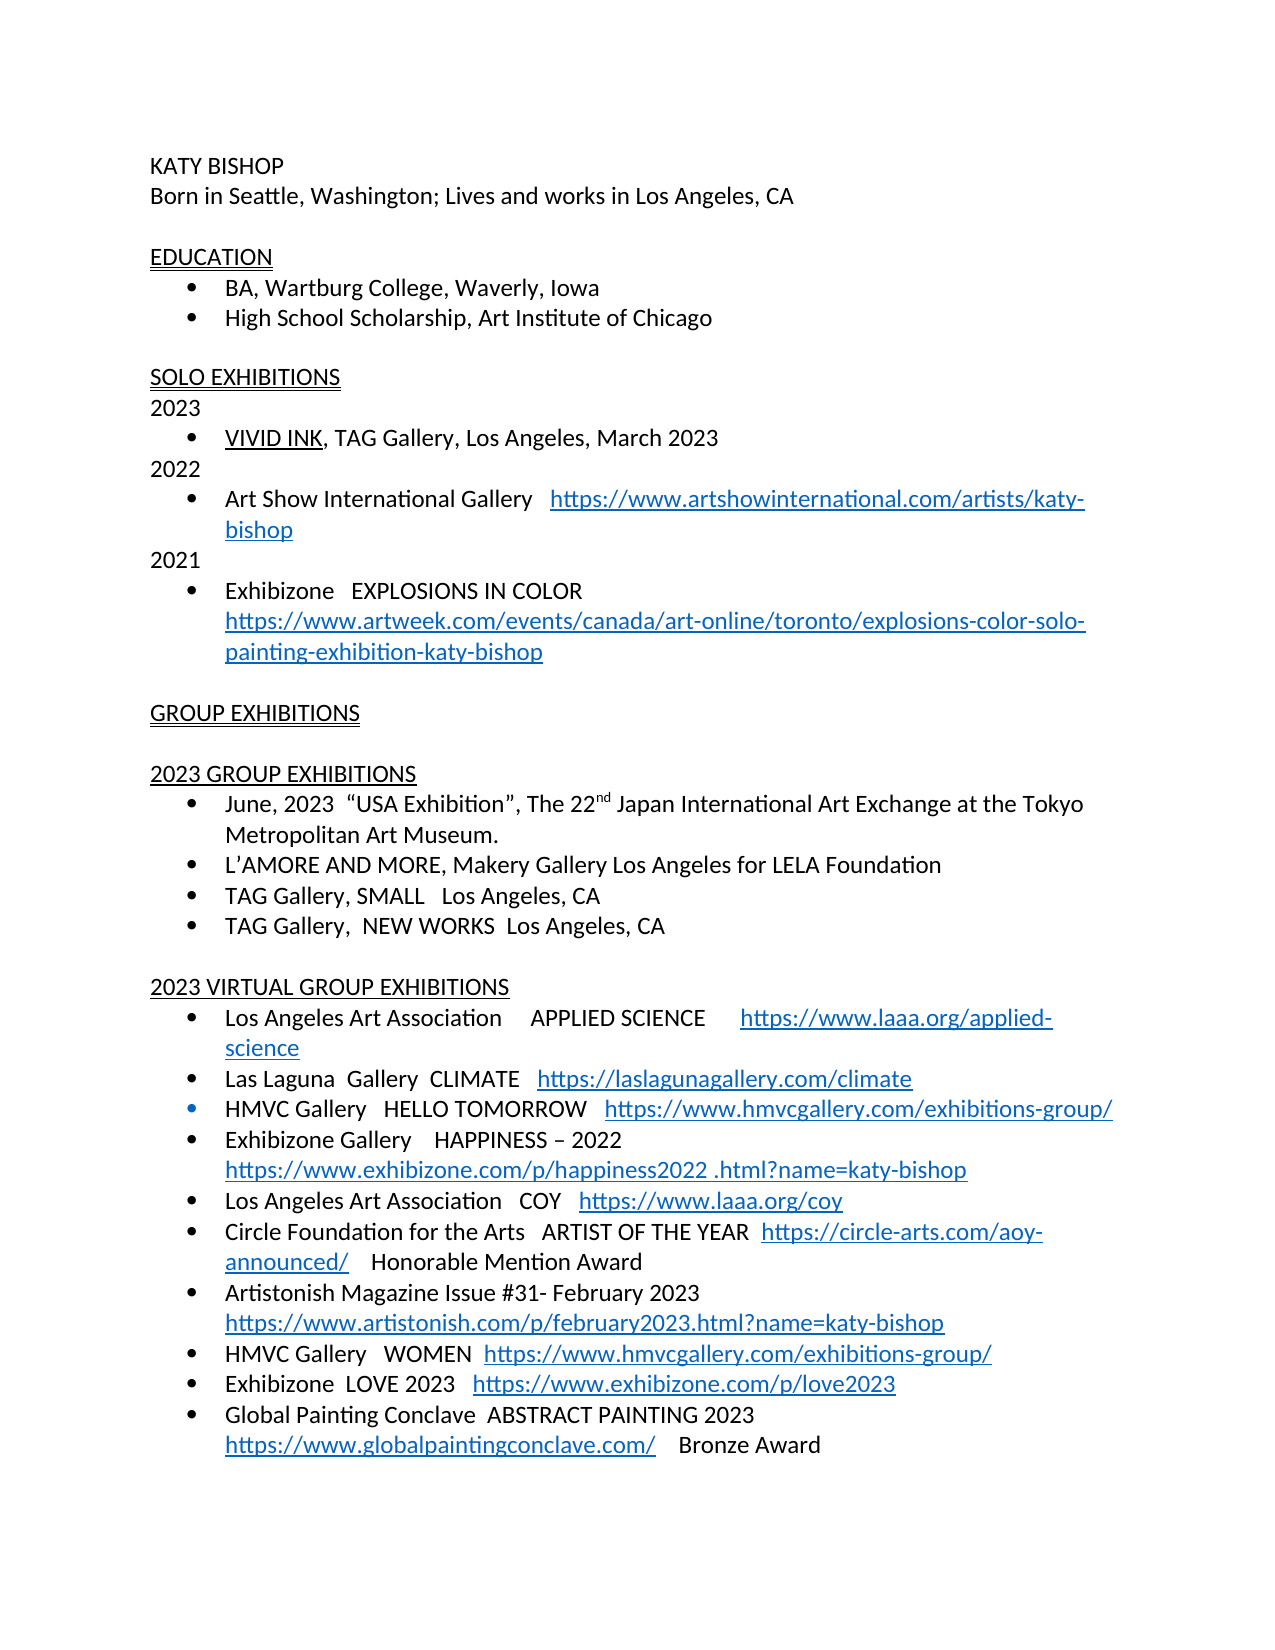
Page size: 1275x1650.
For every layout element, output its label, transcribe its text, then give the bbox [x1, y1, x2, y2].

list TAG Gallery, NEW WORKS Los Angeles, CA [187, 911, 1125, 941]
list Circle Foundation for the Arts ARTIST OF THE YEAR https://circle-arts.com/aoy-announced/ Honorable Mention Award [187, 1216, 1125, 1277]
list TAG Gallery, SMALL Los Angeles, CA [187, 880, 1125, 911]
list Exhibizone LOVE 2023 https://www.exhibizone.com/p/love2023 [187, 1368, 1125, 1399]
text 2022 [150, 453, 1125, 483]
text GROUP EXHIBITIONS [150, 697, 1125, 727]
text 2023 [150, 392, 1125, 422]
text SOLO EXHIBITIONS [150, 361, 1125, 392]
text EDUCATION [150, 242, 1125, 272]
list June, 2023 “USA Exhibition”, The 22nd Japan International Art Exchange at the Tokyo Metropolitan Art Museum. [187, 788, 1125, 849]
list Global Painting Conclave ABSTRACT PAINTING 2023 https://www.globalpaintingconclave.com/ Bronze Award [187, 1399, 1125, 1460]
list Artistonish Magazine Issue #31- February 2023 https://www.artistonish.com/p/february2023.html?name=katy-bishop [187, 1277, 1125, 1338]
text 2023 VIRTUAL GROUP EXHIBITIONS [150, 972, 1125, 1002]
list VIVID INK, TAG Gallery, Los Angeles, March 2023 [187, 422, 1125, 453]
list Exhibizone EXPLOSIONS IN COLOR [187, 575, 1125, 605]
list L’AMORE AND MORE, Makery Gallery Los Angeles for LELA Foundation [187, 849, 1125, 880]
text https://www.artweek.com/events/canada/art-online/toronto/explosions-color-solo-painting-exhibition-katy-bishop [225, 605, 1125, 666]
text 2023 GROUP EXHIBITIONS [150, 758, 1125, 788]
list Los Angeles Art Association APPLIED SCIENCE https://www.laaa.org/applied-science [187, 1002, 1125, 1063]
list Los Angeles Art Association COY https://www.laaa.org/coy [187, 1185, 1125, 1216]
list HMVC Gallery HELLO TOMORROW https://www.hmvcgallery.com/exhibitions-group/ [187, 1094, 1125, 1124]
text 2021 [150, 544, 1125, 575]
list HMVC Gallery WOMEN https://www.hmvcgallery.com/exhibitions-group/ [187, 1338, 1125, 1368]
list Las Laguna Gallery CLIMATE https://laslagunagallery.com/climate [187, 1063, 1125, 1094]
list BA, Wartburg College, Waverly, Iowa [187, 272, 1125, 303]
list Exhibizone Gallery HAPPINESS – 2022 https://www.exhibizone.com/p/happiness2022 .html?name=katy-bishop [187, 1124, 1125, 1185]
text Born in Seattle, Washington; Lives and works in Los Angeles, CA [150, 181, 1125, 211]
list Art Show International Gallery https://www.artshowinternational.com/artists/katy-bishop [187, 483, 1125, 544]
text KATY BISHOP [150, 150, 1125, 181]
list High School Scholarship, Art Institute of Chicago [187, 303, 1125, 333]
